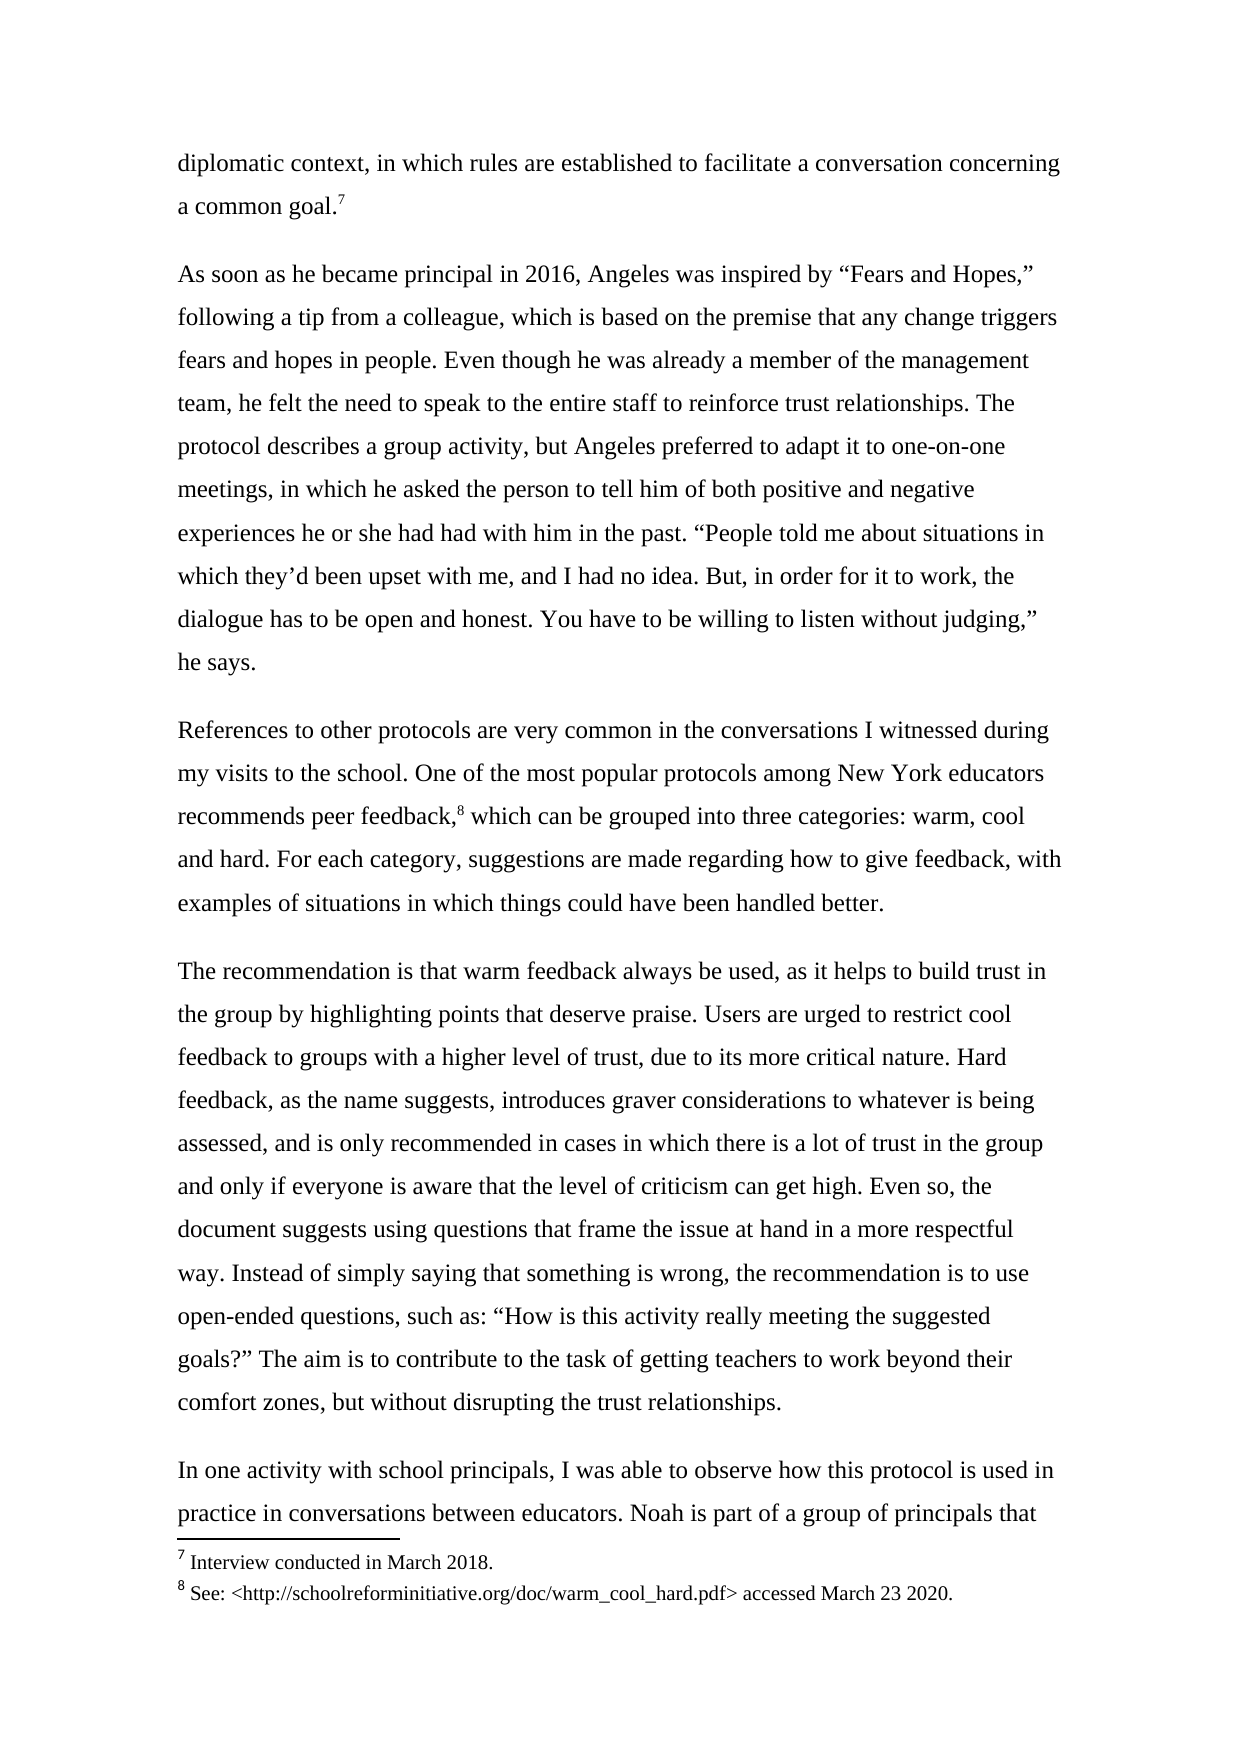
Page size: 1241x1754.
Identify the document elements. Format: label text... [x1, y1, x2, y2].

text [177, 148, 1063, 219]
text The recommendation is that warm feedback always be used, as it helps to build trust in the group by highlighting points that deserve praise. Users are urged to restrict cool feedback to groups with a higher level of trust, due to its more critical nature. Hard feedback, as the name suggests, introduces graver considerations to whatever is being assessed, and is only recommended in cases in which there is a lot of trust in the group and only if everyone is aware that the level of criticism can get high. Even so, the document suggests using questions that frame the issue at hand in a more respectful way. Instead of simply saying that something is wrong, the recommendation is to use open-ended questions, such as: “How is this activity really meeting the suggested goals?” The aim is to contribute to the task of getting teachers to work beyond their comfort zones, but without disrupting the trust relationships. [177, 956, 1063, 1416]
text References to other protocols are very common in the conversations I witnessed during my visits to the school. One of the most popular protocols among New York educators recommends peer feedback, which can be grouped into three categories: warm, cool and hard. For each category, suggestions are made regarding how to give feedback, with examples of situations in which things could have been handled better. [177, 715, 1063, 916]
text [177, 1455, 1063, 1527]
text As soon as he became principal in 2016, Angeles was inspired by “Fears and Hopes,” following a tip from a colleague, which is based on the premise that any change triggers fears and hopes in people. Even though he was already a member of the management team, he felt the need to speak to the entire staff to reinforce trust relationships. The protocol describes a group activity, but Angeles preferred to adapt it to one-on-one meetings, in which he asked the person to tell him of both positive and negative experiences he or she had had with him in the past. “People told me about situations in which they’d been upset with me, and I had no idea. But, in order for it to work, the dialogue has to be open and honest. You have to be willing to listen without judging,” he says. [177, 259, 1063, 676]
